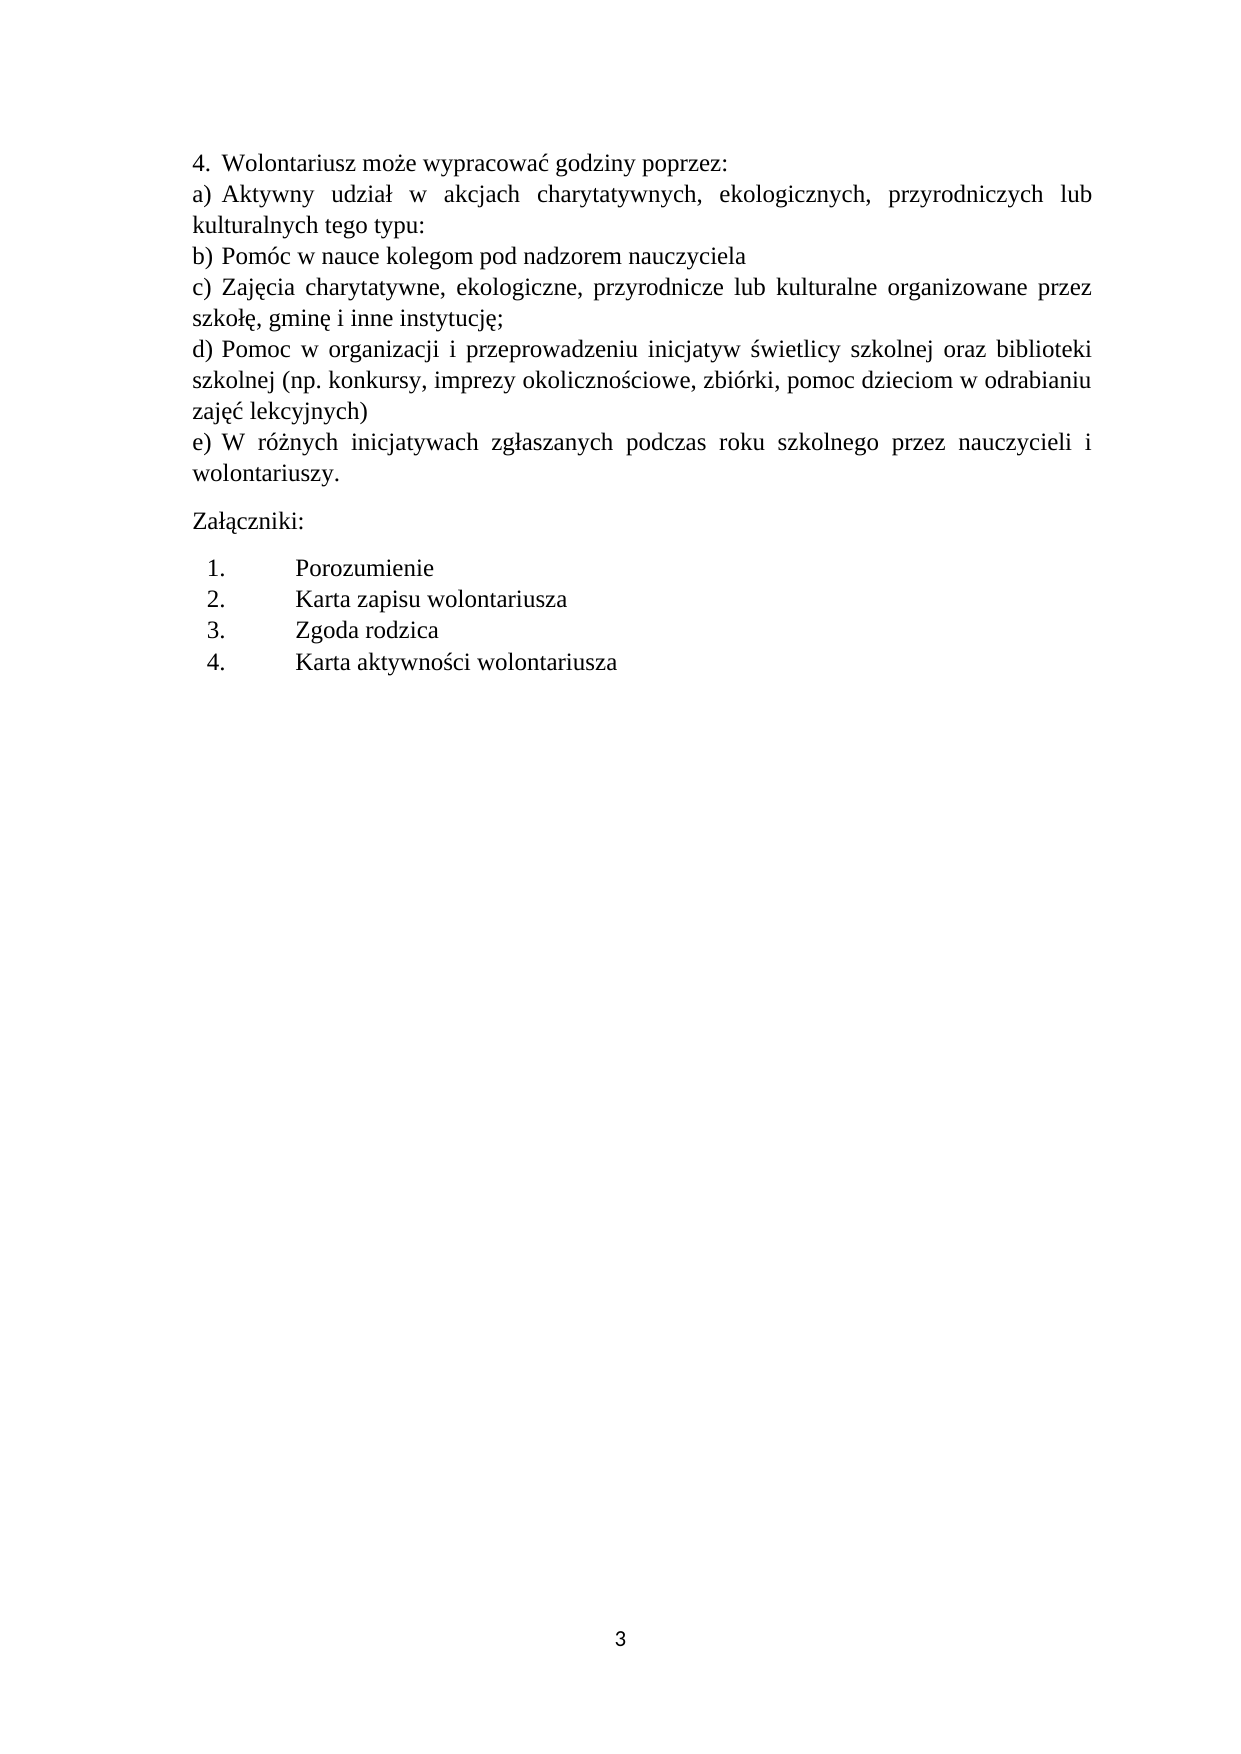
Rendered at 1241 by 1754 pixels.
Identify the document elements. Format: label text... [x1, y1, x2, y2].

list Porozumienie [207, 553, 1093, 582]
list Wolontariusz może wypracować godziny poprzez: [192, 148, 1093, 176]
list Karta aktywności wolontariusza [207, 647, 1093, 675]
text Załączniki: [148, 506, 1093, 534]
list Karta zapisu wolontariusza [207, 584, 1093, 613]
list Pomóc w nauce kolegom pod nadzorem nauczyciela [192, 241, 1093, 269]
list Pomoc w organizacji i przeprowadzeniu inicjatyw świetlicy szkolnej oraz biblioteki szkolnej (np. konkursy, imprezy okolicznościowe, zbiórki, pomoc dzieciom w odrabianiu zajęć lekcyjnych) [192, 334, 1093, 425]
list Zgoda rodzica [207, 616, 1093, 644]
list Aktywny udział w akcjach charytatywnych, ekologicznych, przyrodniczych lub kulturalnych tego typu: [192, 179, 1093, 238]
list Zajęcia charytatywne, ekologiczne, przyrodnicze lub kulturalne organizowane przez szkołę, gminę i inne instytucję; [192, 272, 1093, 332]
list W różnych inicjatywach zgłaszanych podczas roku szkolnego przez nauczycieli i wolontariuszy. [192, 427, 1093, 487]
